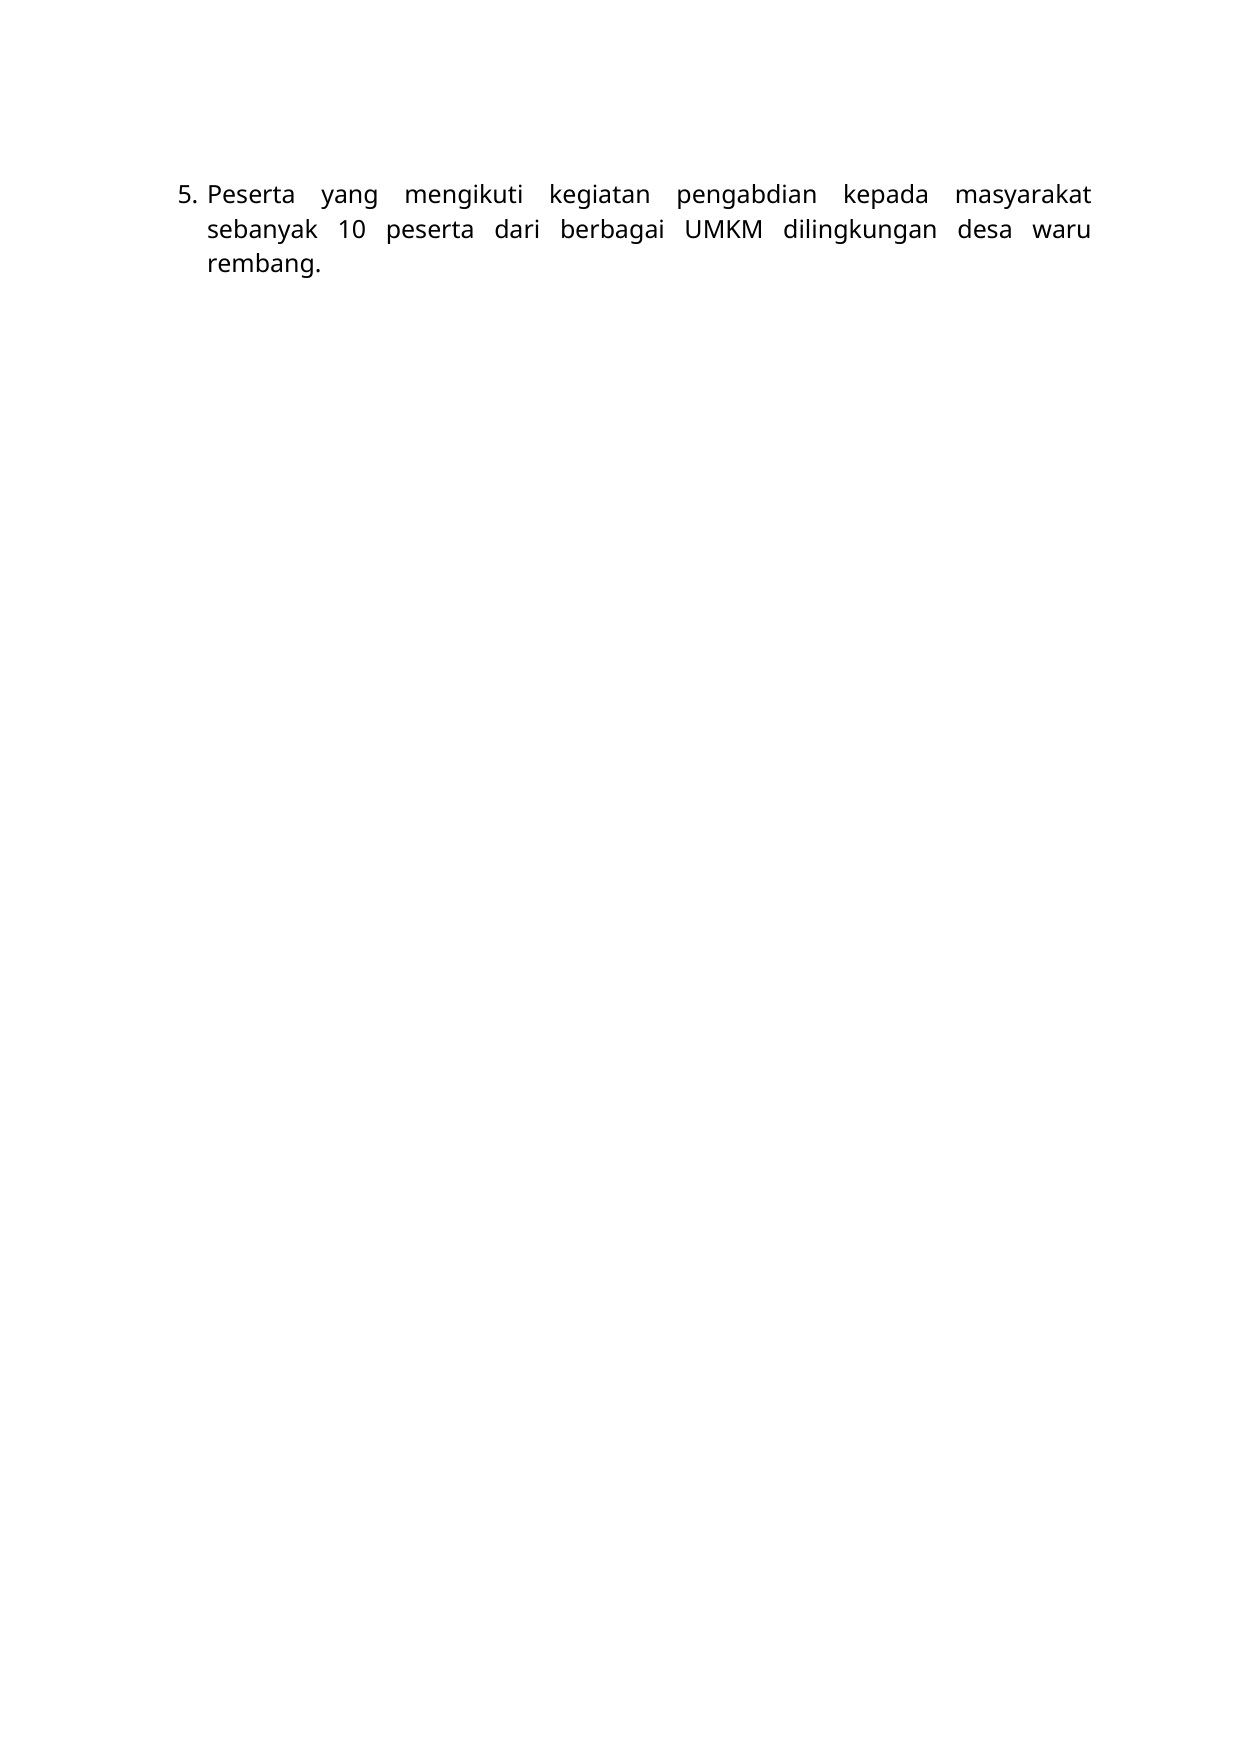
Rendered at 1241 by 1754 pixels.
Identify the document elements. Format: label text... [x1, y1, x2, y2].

list Peserta yang mengikuti kegiatan pengabdian kepada masyarakat sebanyak 10 peserta dari berbagai UMKM dilingkungan desa waru rembang. [177, 177, 1092, 279]
